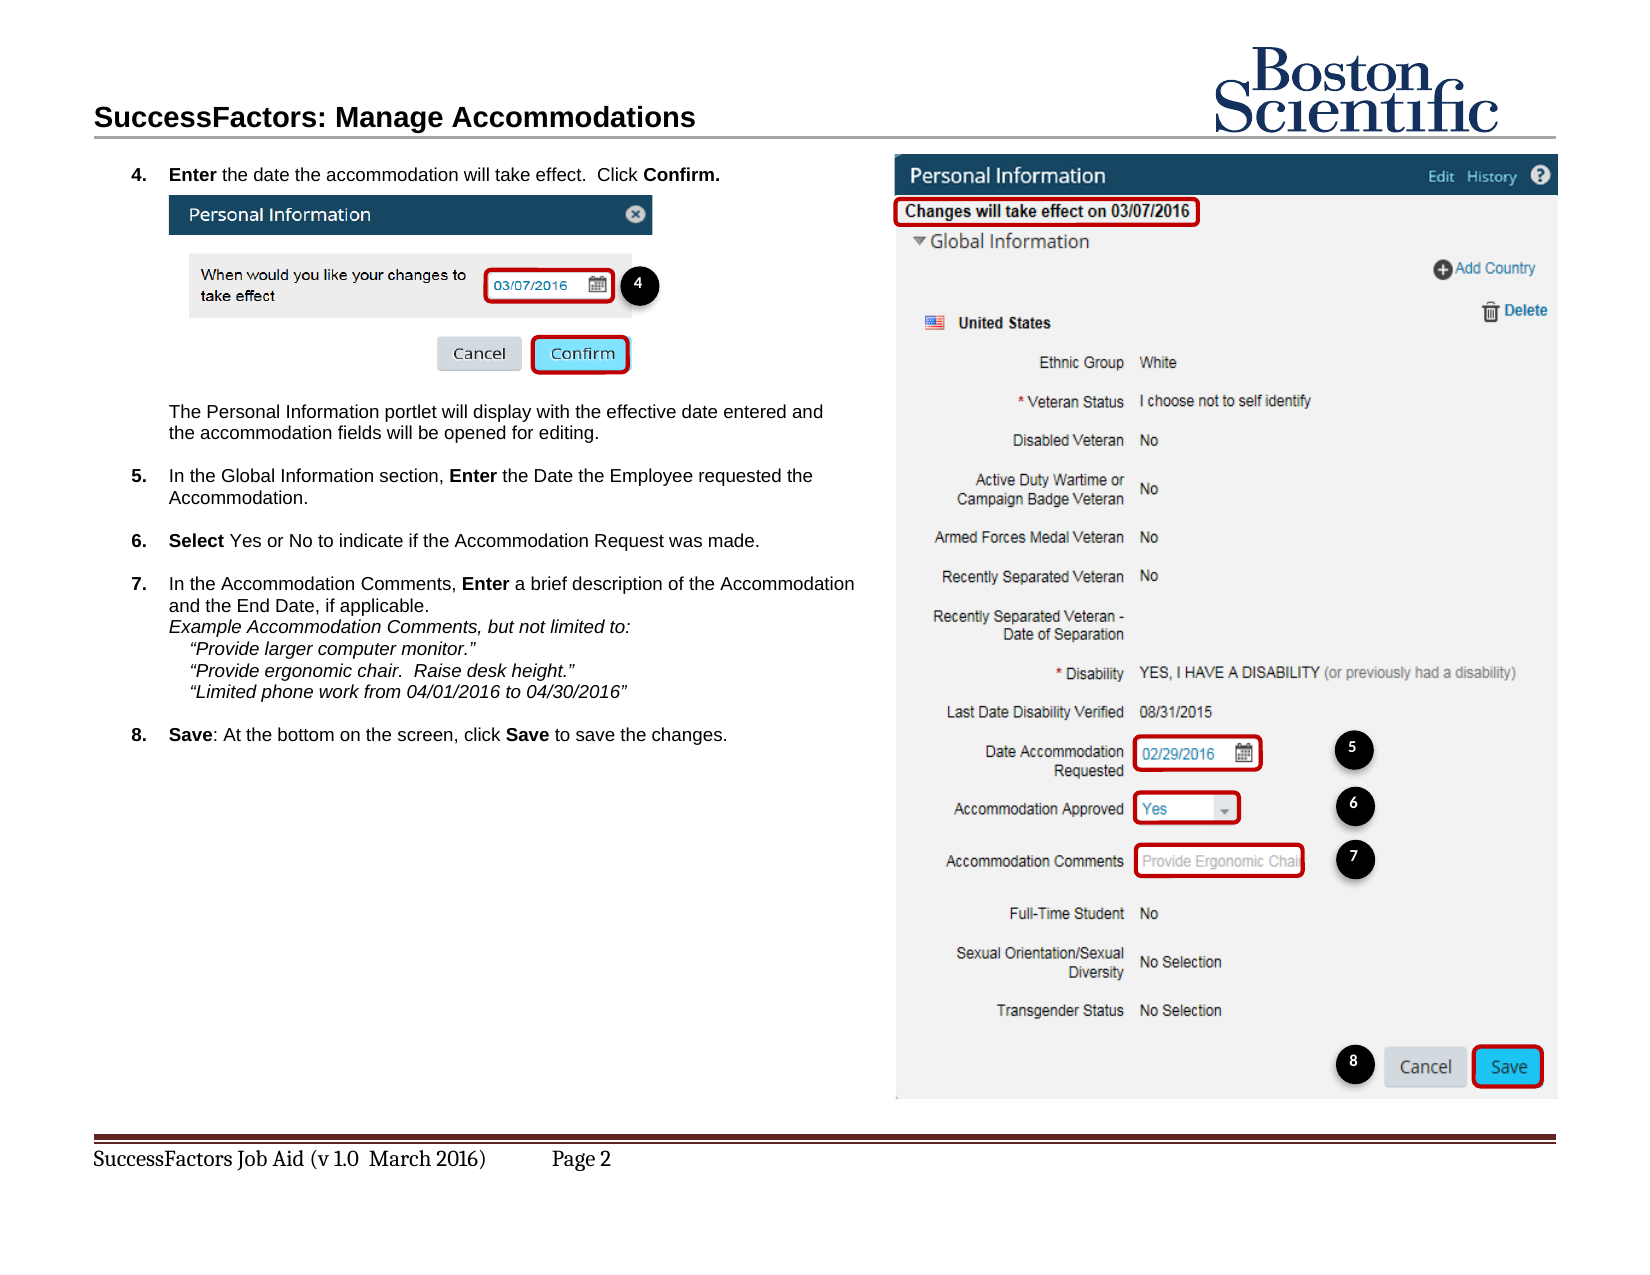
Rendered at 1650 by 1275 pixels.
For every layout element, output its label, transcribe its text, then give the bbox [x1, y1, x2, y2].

list Save: At the bottom on the screen, click Save to save the changes. [131, 724, 895, 746]
list In the Global Information section, Enter the Date the Employee requested the Accommodation. [131, 465, 895, 508]
text Example Accommodation Comments, but not limited to: “Provide larger computer monitor.” “Provide ergonomic chair. Raise desk height.” “Limited phone work from 04/01/2016 to 04/30/2016” [169, 616, 895, 702]
picture [898, 202, 1195, 222]
list In the Accommodation Comments, Enter a brief description of the Accommodation and the End Date, if applicable. [131, 573, 895, 616]
list Select Yes or No to indicate if the Accommodation Request was made. [131, 530, 895, 552]
picture [894, 154, 1558, 1099]
list Enter the date the accommodation will take effect. Click Confirm. The Personal Information portlet will display with the effective date entered and the accommodation fields will be opened for editing. [131, 163, 895, 444]
